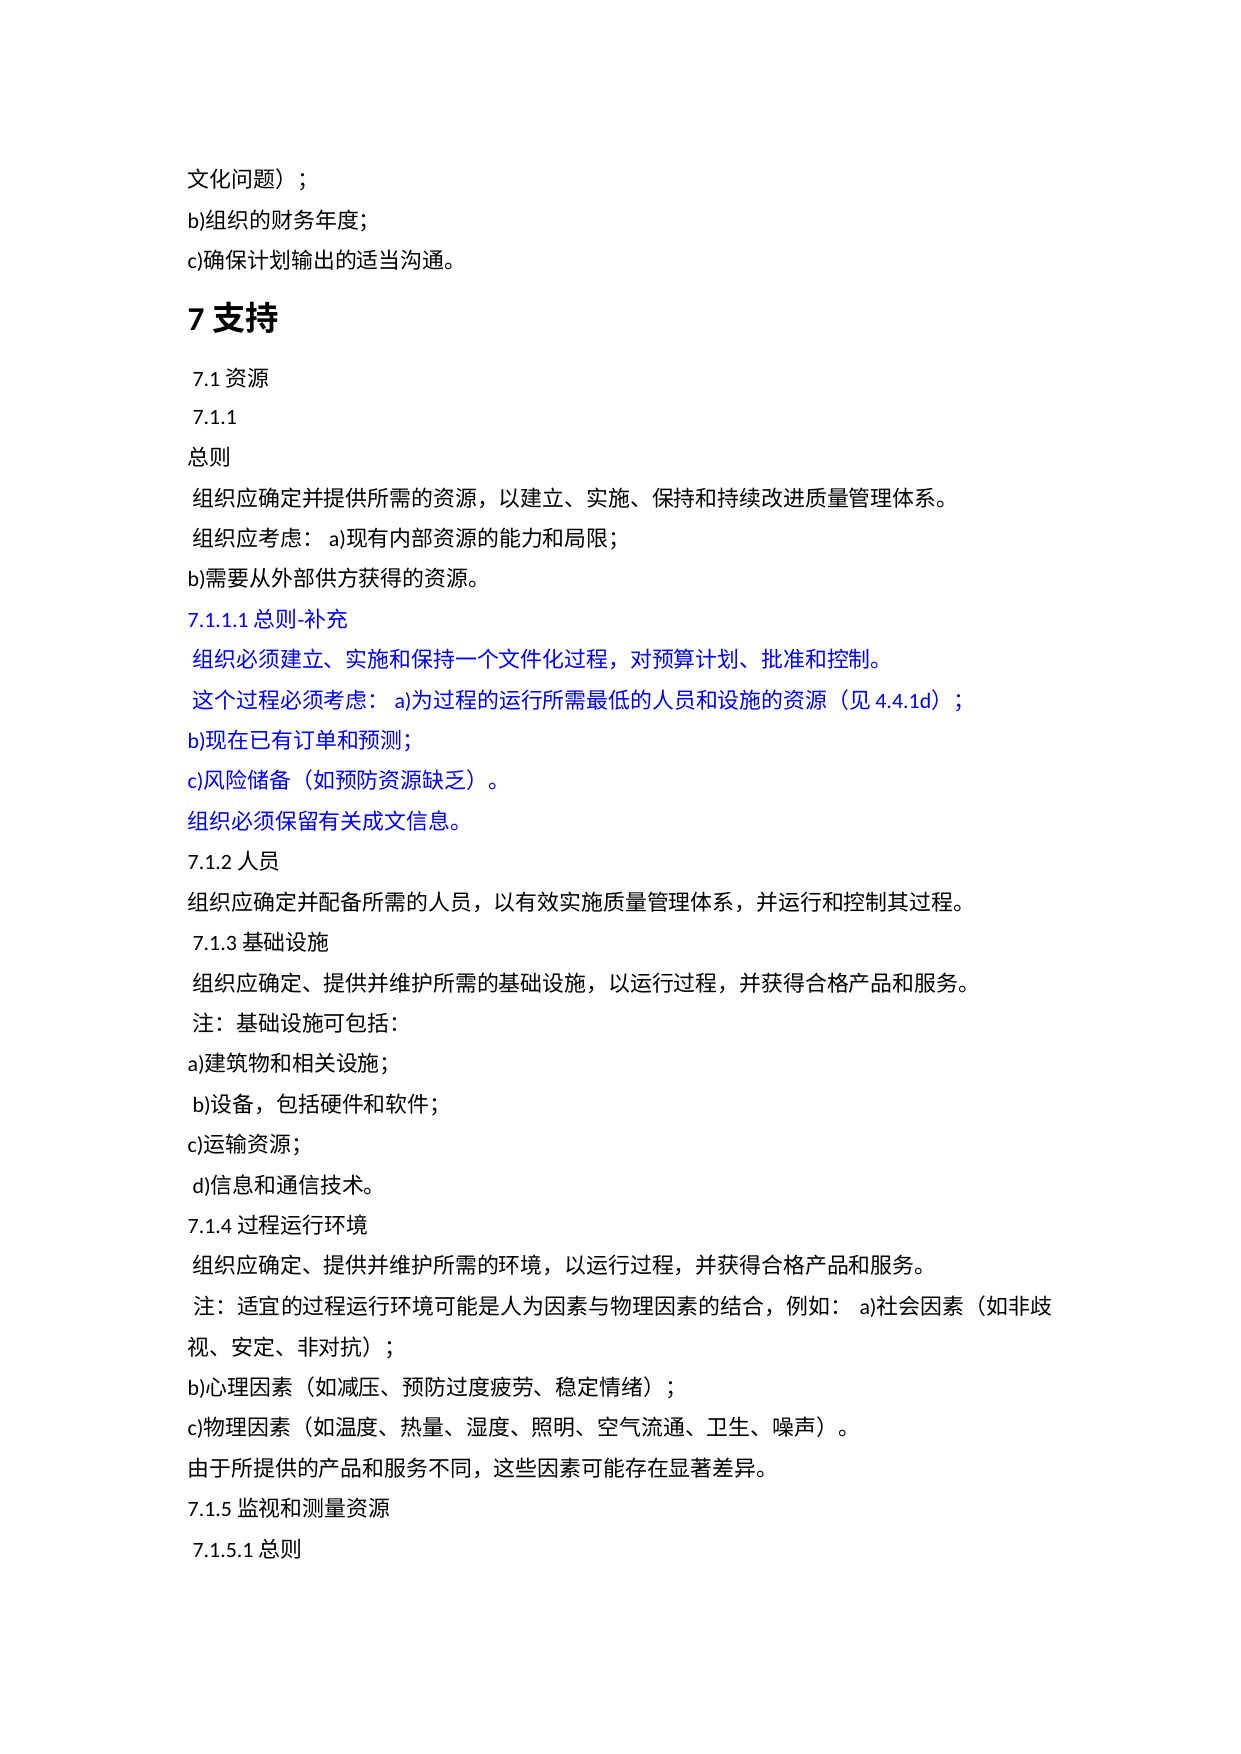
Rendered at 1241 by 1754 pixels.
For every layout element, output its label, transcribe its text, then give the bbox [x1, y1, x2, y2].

text 总则 [187, 440, 1053, 472]
text b)现在已有订单和预测； [187, 723, 1053, 755]
text 组织应确定并配备所需的人员，以有效实施质量管理体系，并运行和控制其过程。 [187, 884, 1053, 917]
text 7.1.5.1总则 [187, 1531, 1053, 1564]
text d)信息和通信技术。 [187, 1167, 1053, 1200]
text 组织必须保留有关成文信息。 [187, 803, 1053, 836]
text 组织应确定、提供并维护所需的环境，以运行过程，并获得合格产品和服务。 [187, 1248, 1053, 1281]
text 这个过程必须考虑： a)为过程的运行所需最低的人员和设施的资源（见4.4.1d）； [187, 682, 1053, 715]
text 注：适宜的过程运行环境可能是人为因素与物理因素的结合，例如： a)社会因素（如非歧视、安定、非对抗）； [187, 1288, 1053, 1362]
text b)需要从外部供方获得的资源。 [187, 561, 1053, 593]
text 7.1.2 人员 [187, 844, 1053, 876]
text 7 支持 [187, 283, 1053, 348]
text 组织应考虑： a)现有内部资源的能力和局限； [187, 521, 1053, 553]
text b)心理因素（如减压、预防过度疲劳、稳定情绪）； [187, 1369, 1053, 1402]
text 7.1.5 监视和测量资源 [187, 1491, 1053, 1523]
text 组织应确定、提供并维护所需的基础设施，以运行过程，并获得合格产品和服务。 [187, 965, 1053, 998]
text 7.1.3 基础设施 [187, 925, 1053, 957]
text a)建筑物和相关设施； [187, 1046, 1053, 1078]
text 由于所提供的产品和服务不同，这些因素可能存在显著差异。 [187, 1450, 1053, 1483]
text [187, 162, 1053, 194]
text c)物理因素（如温度、热量、湿度、照明、空气流通、卫生、噪声）。 [187, 1410, 1053, 1442]
text 组织应确定并提供所需的资源，以建立、实施、保持和持续改进质量管理体系。 [187, 480, 1053, 513]
text 组织必须建立、实施和保持一个文件化过程，对预算计划、批准和控制。 [187, 642, 1053, 674]
text 7.1.1 [187, 401, 1053, 433]
text b)设备，包括硬件和软件； [187, 1086, 1053, 1119]
text c)确保计划输出的适当沟通。 [187, 243, 1053, 275]
text c)风险储备（如预防资源缺乏）。 [187, 763, 1053, 796]
text 注：基础设施可包括： [187, 1006, 1053, 1038]
text 7.1 资源 [187, 360, 1053, 393]
text c)运输资源； [187, 1127, 1053, 1159]
text 7.1.1.1 总则-补充 [187, 601, 1053, 634]
text b)组织的财务年度； [187, 202, 1053, 235]
text 7.1.4 过程运行环境 [187, 1208, 1053, 1240]
